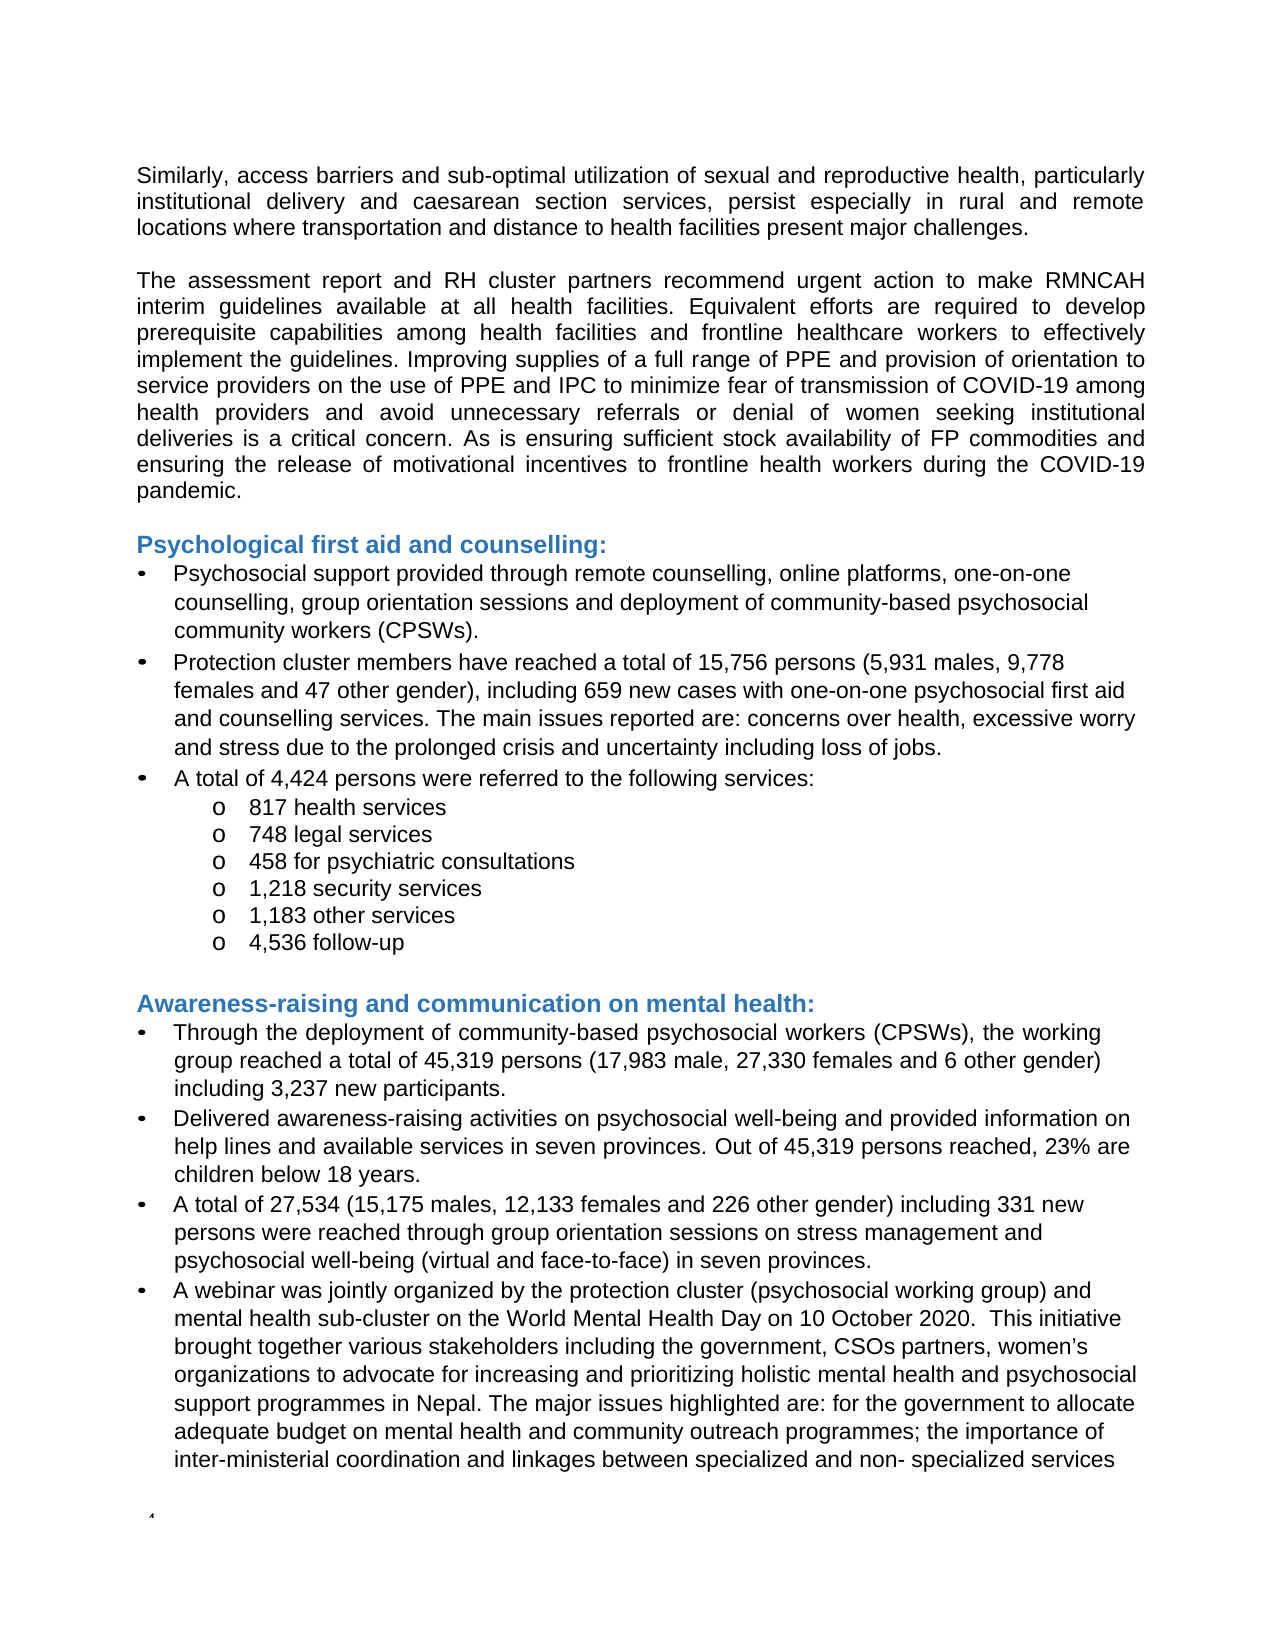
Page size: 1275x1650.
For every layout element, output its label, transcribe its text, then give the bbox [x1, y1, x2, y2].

text o 1,183 other services [211, 904, 1152, 931]
text • Delivered awareness-raising activities on psychosocial well-being and provided information on help lines and available services in seven provinces. Out of 45,319 persons reached, 23% are children below 18 years. [136, 1105, 1131, 1187]
text o 458 for psychiatric consultations [211, 850, 1152, 877]
text • Protection cluster members have reached a total of 15,756 persons (5,931 males, 9,778 females and 47 other gender), including 659 new cases with one-on-one psychosocial first aid and counselling services. The main issues reported are: concerns over health, excessive worry and stress due to the prolonged crisis and uncertainty including loss of jobs. [136, 647, 1139, 760]
text o 1,218 security services [211, 877, 1152, 904]
text • A total of 27,534 (15,175 males, 12,133 females and 226 other gender) including 331 new persons were reached through group orientation sessions on stress management and psychosocial well-being (virtual and face-to-face) in seven provinces. [136, 1191, 1089, 1273]
text • A total of 4,424 persons were referred to the following services: [136, 763, 819, 792]
text o 4,536 follow-up [211, 931, 1152, 958]
text o 817 health services [211, 794, 1152, 823]
text Similarly, access barriers and sub-optimal utilization of sexual and reproductive health, particularly institutional delivery and caesarean section services, persist especially in rural and remote locations where transportation and distance to health facilities present major challenges. [136, 162, 1145, 241]
text o 748 legal services [211, 823, 1152, 850]
text The assessment report and RH cluster partners recommend urgent action to make RMNCAH interim guidelines available at all health facilities. Equivalent efforts are required to develop prerequisite capabilities among health facilities and frontline healthcare workers to effectively implement the guidelines. Improving supplies of a full range of PPE and provision of orientation to service providers on the use of PPE and IPC to minimize fear of transmission of COVID-19 among health providers and avoid unnecessary referrals or denial of women seeking institutional deliveries is a critical concern. As is ensuring sufficient stock availability of FP commodities and ensuring the release of motivational incentives to frontline health workers during the COVID-19 pandemic. [136, 267, 1145, 504]
text • Through the deployment of community-based psychosocial workers (CPSWs), the working group reached a total of 45,319 persons (17,983 male, 27,330 females and 6 other gender) including 3,237 new participants. [136, 1019, 1101, 1101]
text • Psychosocial support provided through remote counselling, online platforms, one-on-one counselling, group orientation sessions and deployment of community-based psychosocial community workers (CPSWs). [136, 560, 1092, 643]
text Awareness-raising and communication on mental health: [136, 989, 819, 1017]
text • A webinar was jointly organized by the protection cluster (psychosocial working group) and mental health sub-cluster on the World Mental Health Day on 10 October 2020. This initiative brought together various stakeholders including the government, CSOs partners, women’s organizations to advocate for increasing and prioritizing holistic mental health and psychosocial support programmes in Nepal. The major issues highlighted are: for the government to allocate adequate budget on mental health and community outreach programmes; the importance of inter-ministerial coordination and linkages between specialized and non- specialized services [136, 1277, 1141, 1472]
text Psychological first aid and counselling: [136, 531, 611, 559]
